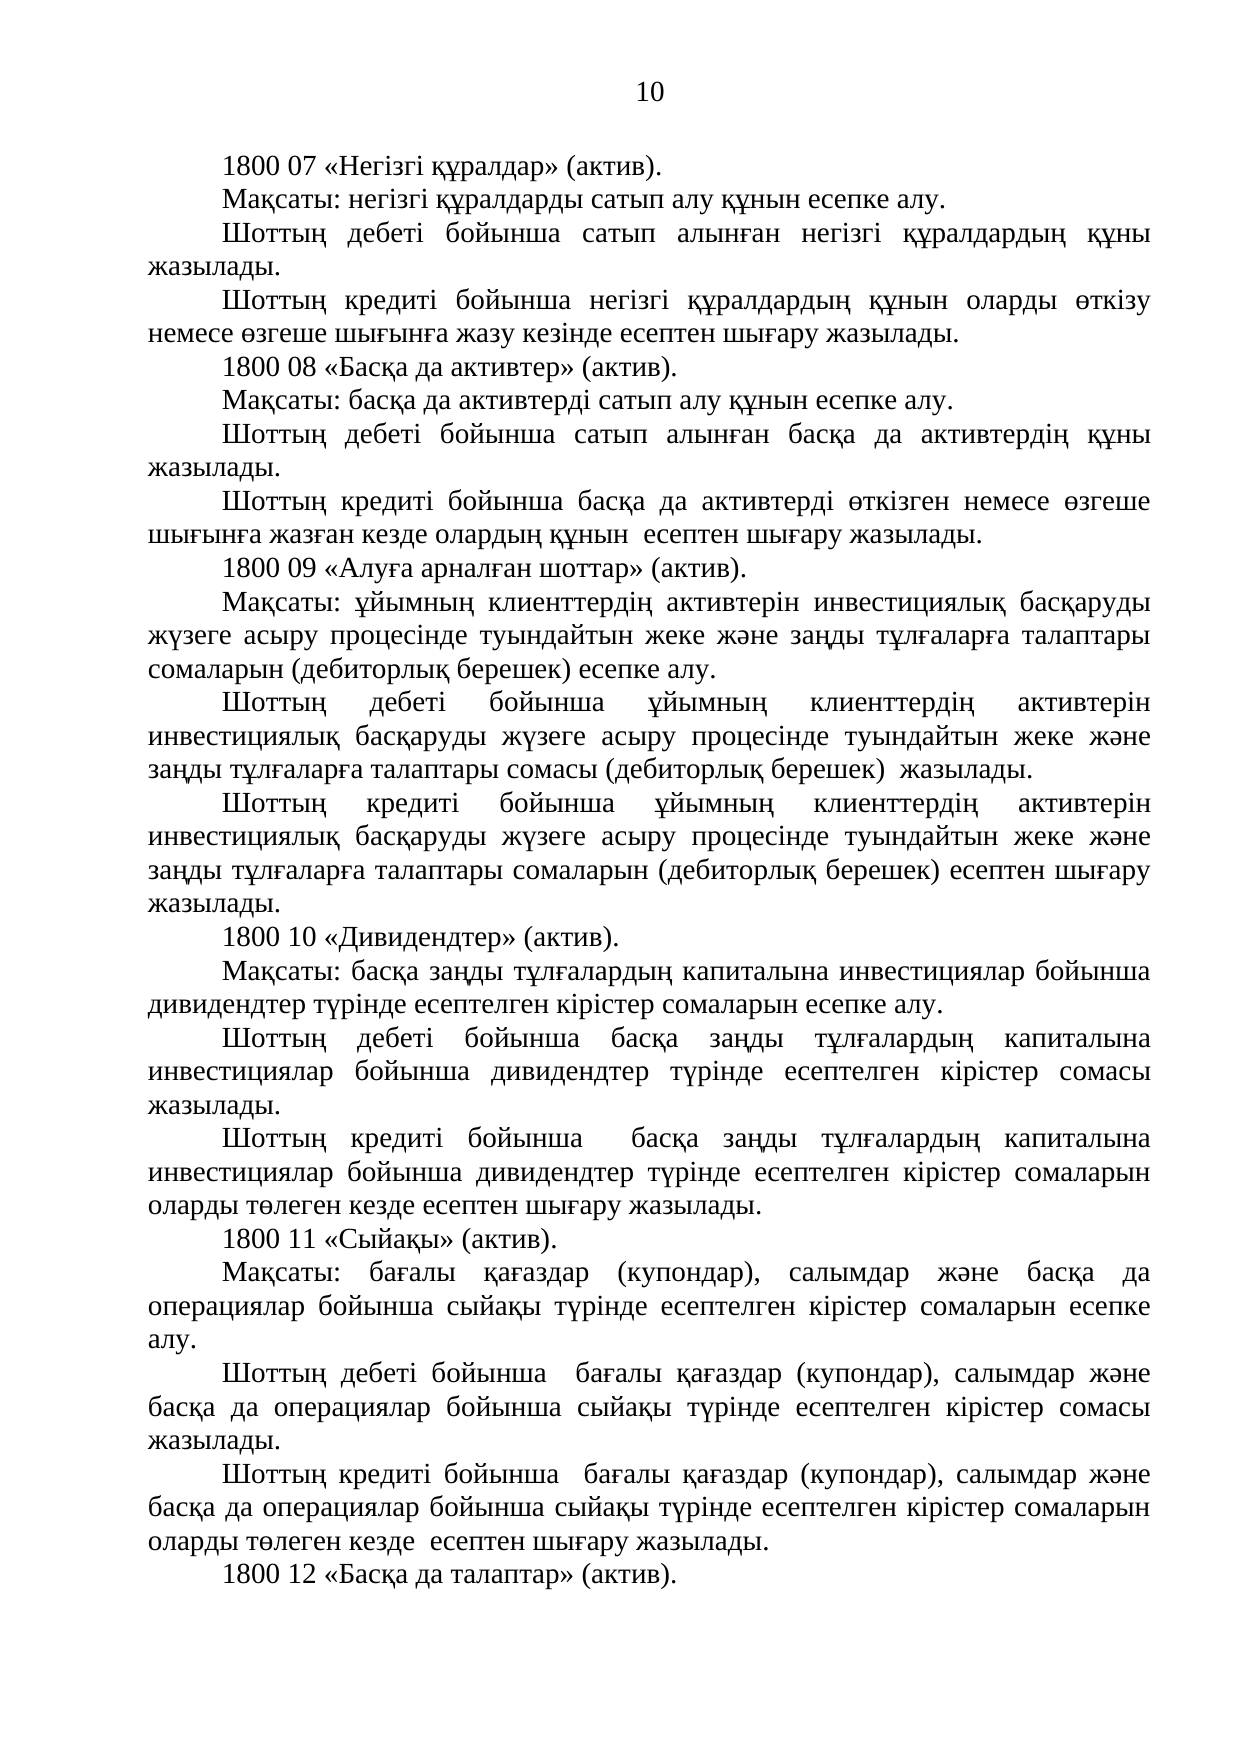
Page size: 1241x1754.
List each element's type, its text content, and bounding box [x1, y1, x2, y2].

text Шоттың кредиті бойынша ұйымның клиенттердің активтерін инвестициялық басқаруды жүзеге асыру процесінде туындайтын жеке және заңды тұлғаларға талаптары сомаларын (дебиторлық берешек) есептен шығару жазылады. [148, 785, 1152, 919]
text 1800 11 «Сыйақы» (актив). [148, 1221, 1152, 1254]
text Мақсаты: басқа заңды тұлғалардың капиталына инвестициялар бойынша дивидендтер түрінде есептелген кірістер сомаларын есепке алу. [148, 953, 1152, 1020]
text Шоттың дебеті бойынша сатып алынған басқа да активтердің құны жазылады. [148, 416, 1152, 483]
text 1800 12 «Басқа да талаптар» (актив). [148, 1556, 1152, 1590]
text Мақсаты: негізгі құралдарды сатып алу құнын есепке алу. [148, 181, 1152, 215]
text Мақсаты: ұйымның клиенттердің активтерін инвестициялық басқаруды жүзеге асыру процесінде туындайтын жеке және заңды тұлғаларға талаптары сомаларын (дебиторлық берешек) есепке алу. [148, 584, 1152, 684]
text 1800 10 «Дивидендтер» (актив). [148, 919, 1152, 953]
text 1800 07 «Негізгі құралдар» (актив). [148, 148, 1152, 181]
text Шоттың дебеті бойынша ұйымның клиенттердің активтерін инвестициялық басқаруды жүзеге асыру процесінде туындайтын жеке және заңды тұлғаларға талаптары сомасы (дебиторлық берешек) жазылады. [148, 684, 1152, 785]
text Шоттың дебеті бойынша басқа заңды тұлғалардың капиталына инвестициялар бойынша дивидендтер түрінде есептелген кірістер сомасы жазылады. [148, 1020, 1152, 1120]
text Шоттың кредиті бойынша негізгі құралдардың құнын оларды өткізу немесе өзгеше шығынға жазу кезінде есептен шығару жазылады. [148, 282, 1152, 349]
text Шоттың кредиті бойынша басқа да активтерді өткізген немесе өзгеше шығынға жазған кезде олардың құнын есептен шығару жазылады. [148, 483, 1152, 550]
text Шоттың дебеті бойынша бағалы қағаздар (купондар), салымдар және басқа да операциялар бойынша сыйақы түрінде есептелген кірістер сомасы жазылады. [148, 1355, 1152, 1456]
text 1800 08 «Басқа да активтер» (актив). [148, 349, 1152, 382]
text Мақсаты: басқа да активтерді сатып алу құнын есепке алу. [148, 382, 1152, 416]
text 1800 09 «Алуға арналған шоттар» (актив). [148, 550, 1152, 584]
text Шоттың дебеті бойынша сатып алынған негізгі құралдардың құны жазылады. [148, 215, 1152, 282]
text Мақсаты: бағалы қағаздар (купондар), салымдар және басқа да операциялар бойынша сыйақы түрінде есептелген кірістер сомаларын есепке алу. [148, 1254, 1152, 1355]
text Шоттың кредиті бойынша бағалы қағаздар (купондар), салымдар және басқа да операциялар бойынша сыйақы түрінде есептелген кірістер сомаларын оларды төлеген кезде есептен шығару жазылады. [148, 1456, 1152, 1556]
text Шоттың кредиті бойынша басқа заңды тұлғалардың капиталына инвестициялар бойынша дивидендтер түрінде есептелген кірістер сомаларын оларды төлеген кезде есептен шығару жазылады. [148, 1120, 1152, 1221]
